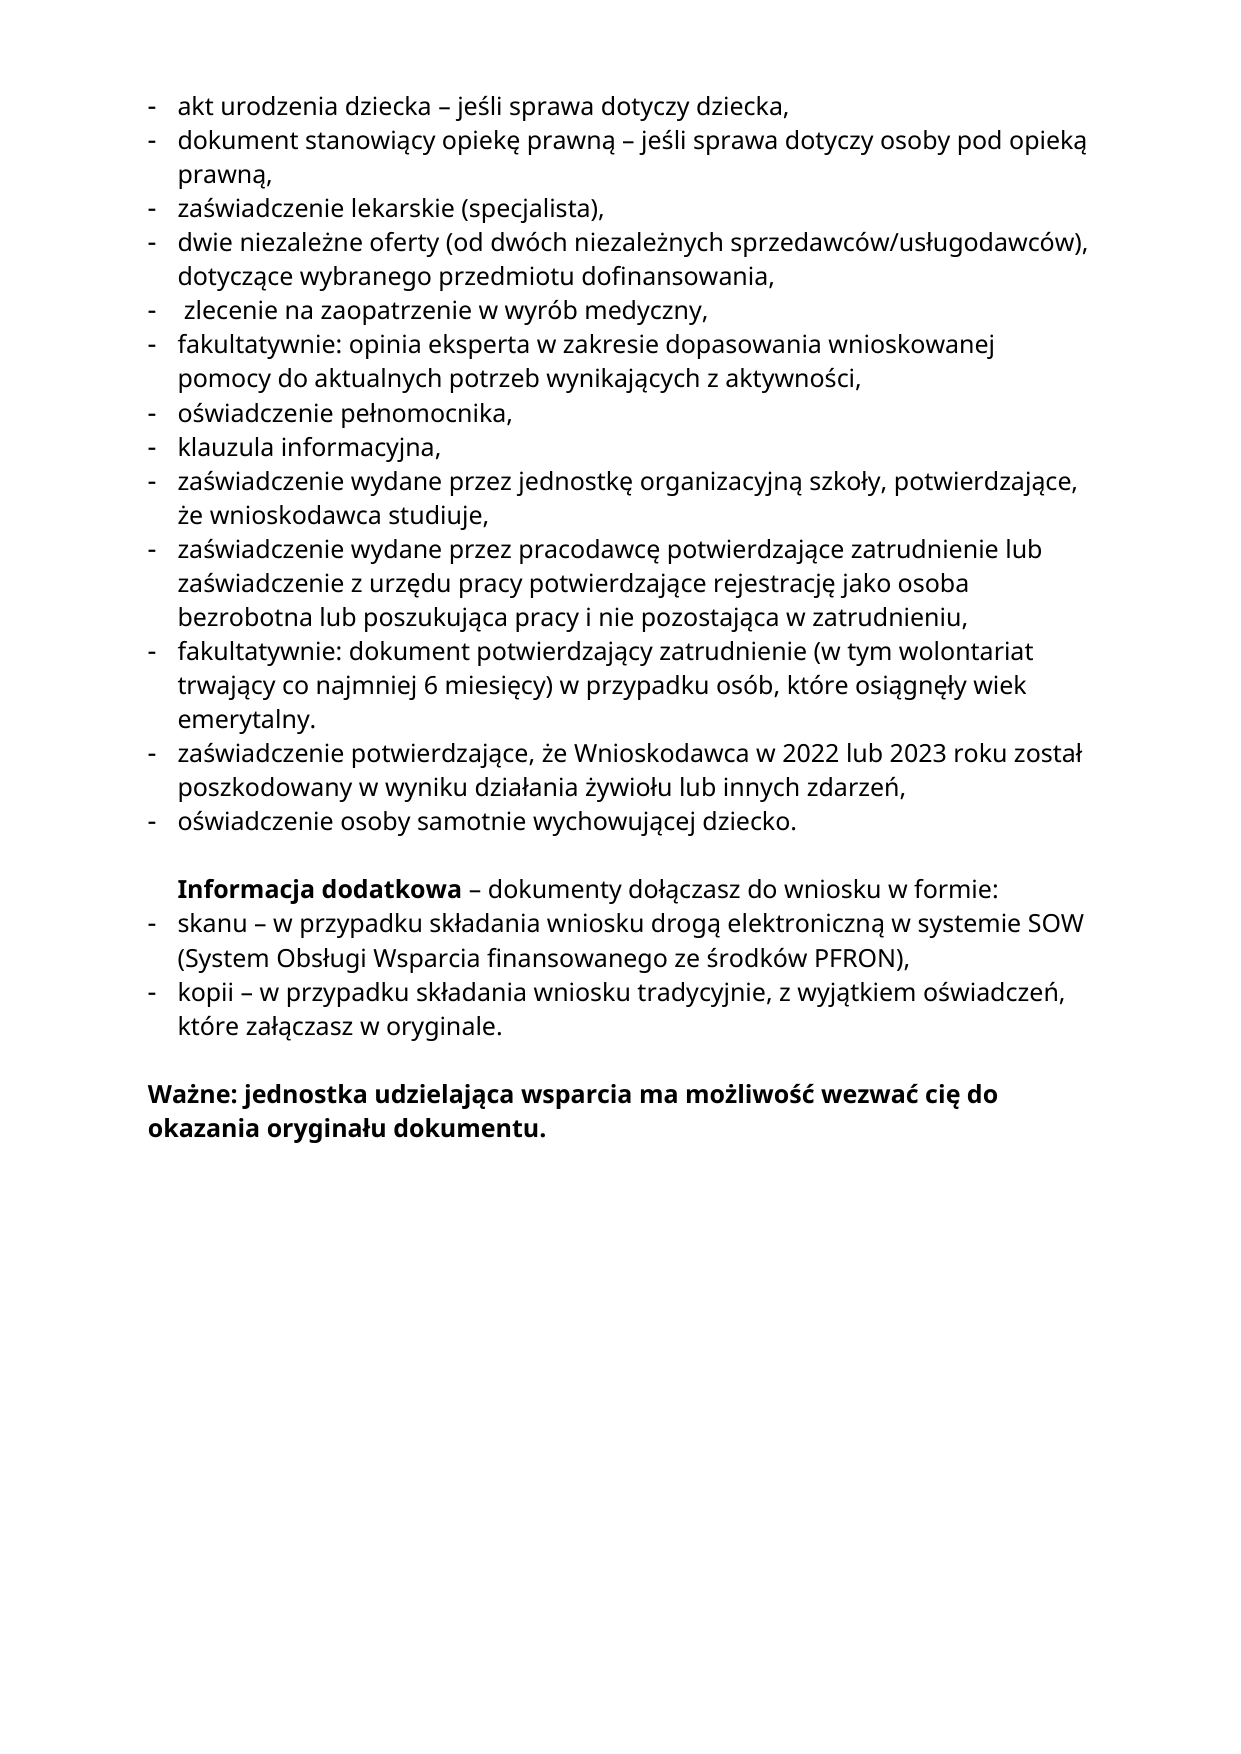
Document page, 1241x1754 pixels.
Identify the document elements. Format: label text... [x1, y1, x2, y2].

list zlecenie na zaopatrzenie w wyrób medyczny, [148, 293, 1092, 327]
list Informacja dodatkowa – dokumenty dołączasz do wniosku w formie: [177, 872, 1092, 906]
list fakultatywnie: dokument potwierdzający zatrudnienie (w tym wolontariat trwający co najmniej 6 miesięcy) w przypadku osób, które osiągnęły wiek emerytalny. [148, 634, 1092, 736]
list dwie niezależne oferty (od dwóch niezależnych sprzedawców/usługodawców), dotyczące wybranego przedmiotu dofinansowania, [148, 225, 1092, 293]
text Ważne: jednostka udzielająca wsparcia ma możliwość wezwać cię do okazania oryginału dokumentu. [148, 1076, 1092, 1144]
list zaświadczenie potwierdzające, że Wnioskodawca w 2022 lub 2023 roku został poszkodowany w wyniku działania żywiołu lub innych zdarzeń, [148, 736, 1092, 804]
list dokument stanowiący opiekę prawną – jeśli sprawa dotyczy osoby pod opieką prawną, [148, 123, 1092, 191]
list kopii – w przypadku składania wniosku tradycyjnie, z wyjątkiem oświadczeń, które załączasz w oryginale. [148, 974, 1092, 1042]
list skanu – w przypadku składania wniosku drogą elektroniczną w systemie SOW (System Obsługi Wsparcia finansowanego ze środków PFRON), [148, 906, 1092, 974]
list zaświadczenie wydane przez pracodawcę potwierdzające zatrudnienie lub zaświadczenie z urzędu pracy potwierdzające rejestrację jako osoba bezrobotna lub poszukująca pracy i nie pozostająca w zatrudnieniu, [148, 531, 1092, 634]
list akt urodzenia dziecka – jeśli sprawa dotyczy dziecka, [148, 89, 1092, 123]
list fakultatywnie: opinia eksperta w zakresie dopasowania wnioskowanej pomocy do aktualnych potrzeb wynikających z aktywności, [148, 327, 1092, 395]
list zaświadczenie wydane przez jednostkę organizacyjną szkoły, potwierdzające, że wnioskodawca studiuje, [148, 463, 1092, 531]
list klauzula informacyjna, [148, 429, 1092, 463]
list zaświadczenie lekarskie (specjalista), [148, 191, 1092, 225]
list oświadczenie osoby samotnie wychowującej dziecko. [148, 804, 1092, 838]
list oświadczenie pełnomocnika, [148, 395, 1092, 429]
